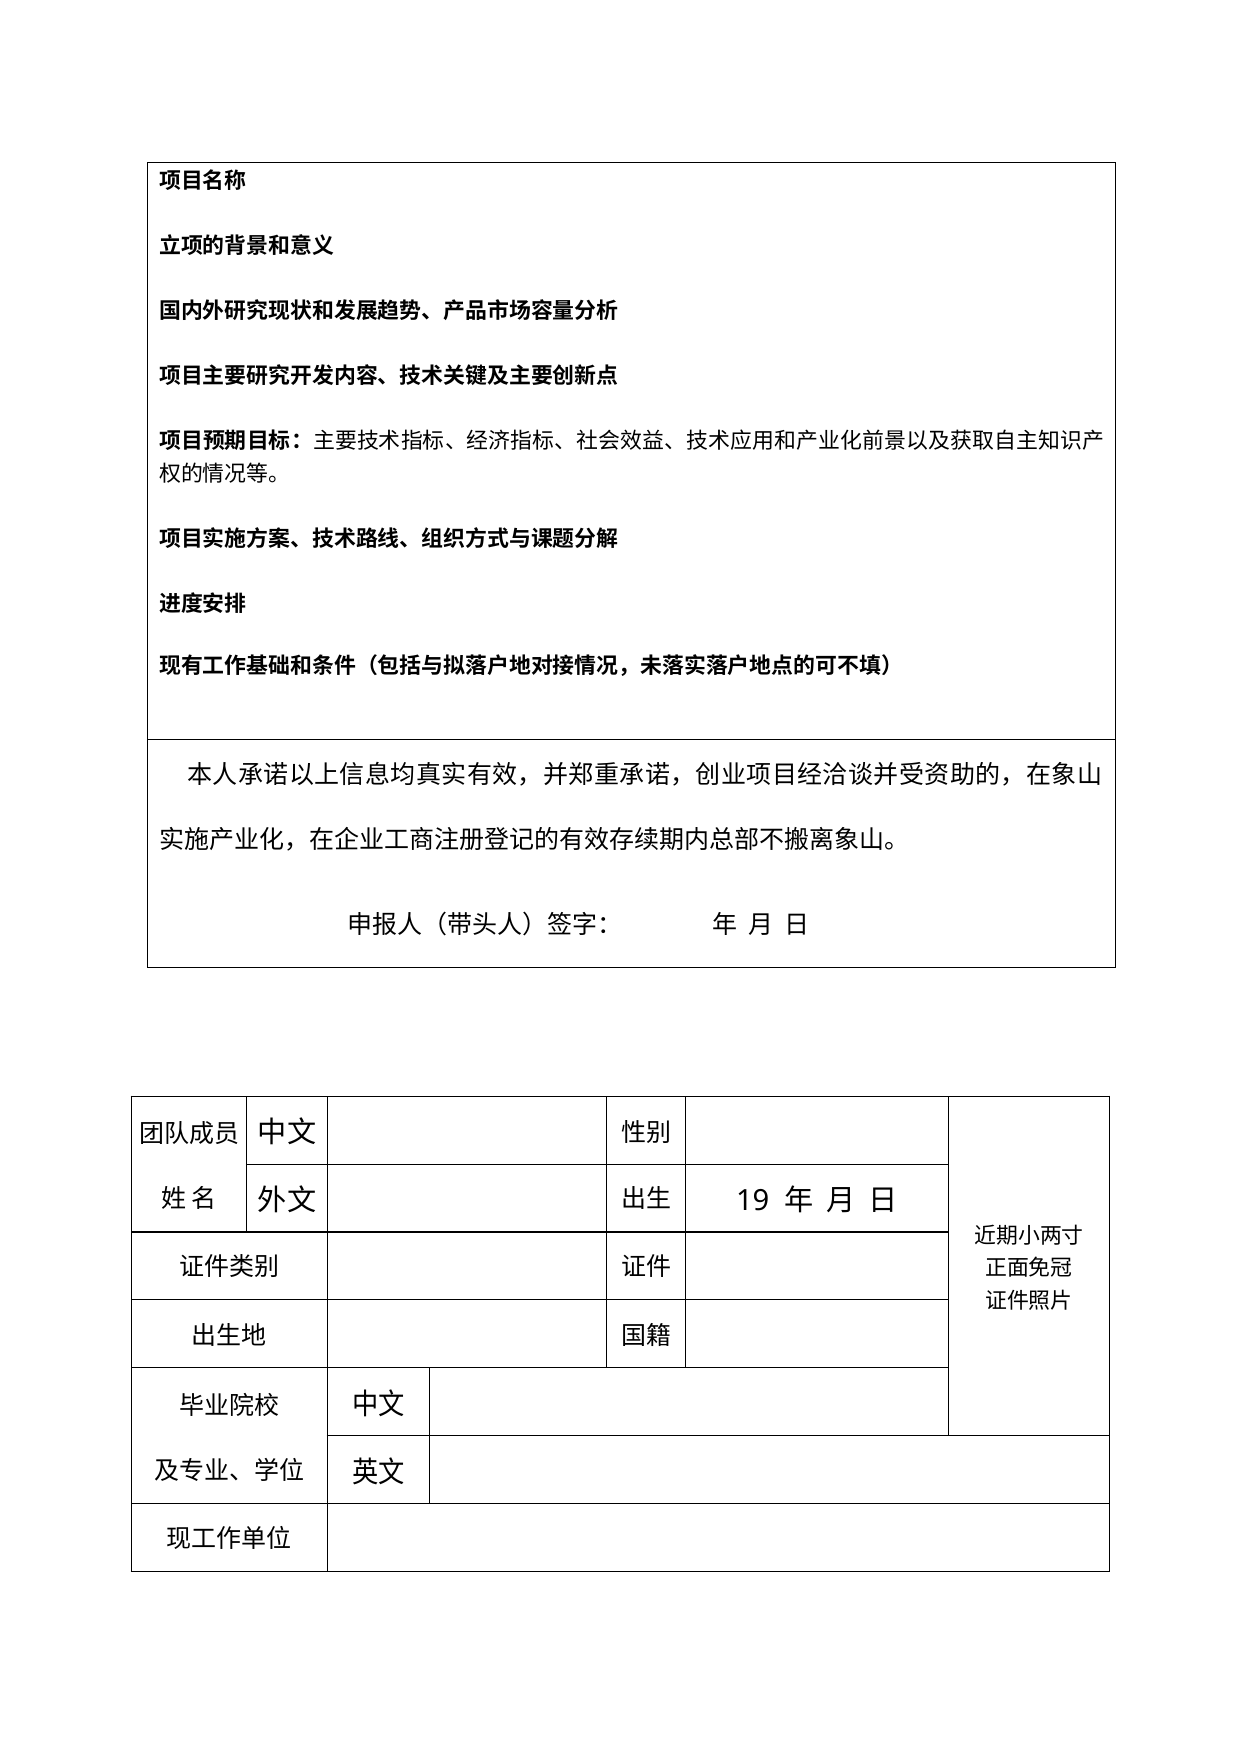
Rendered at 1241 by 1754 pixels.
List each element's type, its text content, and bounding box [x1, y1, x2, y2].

table_header 团队成员 姓 名 [132, 1097, 246, 1231]
table_cell [328, 1300, 606, 1367]
table_cell 出生 日期 [607, 1165, 685, 1231]
table_cell [686, 1233, 948, 1299]
table_cell [328, 1165, 606, 1231]
table_cell 现工作单位 及职务 [132, 1504, 327, 1571]
table_cell [686, 1300, 948, 1367]
table_cell 证件号码 [607, 1233, 685, 1299]
table_cell 出生地 [132, 1300, 327, 1367]
table_cell [328, 1233, 606, 1299]
table_header 性别 [607, 1097, 685, 1163]
table_header [328, 1097, 606, 1163]
table_cell [328, 1504, 1109, 1571]
table_cell 证件类别 （护照或身份证） [132, 1233, 327, 1299]
table_header 近期小两寸 正面免冠 证件照片 [949, 1097, 1109, 1435]
table_cell 英文 [328, 1436, 429, 1503]
table_cell [430, 1368, 948, 1435]
table_cell 本人承诺以上信息均真实有效，并郑重承诺，创业项目经洽谈并受资助的，在象山实施产业化，在企业工商注册登记的有效存续期内总部不搬离象山。 申报人（带头人）签字： 年 月 日 [148, 740, 1115, 967]
table_cell 国籍 [607, 1300, 685, 1367]
table_header [686, 1097, 948, 1163]
table_cell 毕业院校 及专业、学位 [132, 1368, 327, 1503]
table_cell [148, 163, 1115, 739]
table_cell [430, 1436, 1109, 1503]
table_cell 外文 [247, 1165, 327, 1231]
table_cell 19 年 月 日 [686, 1165, 948, 1231]
table_header 中文 [247, 1097, 327, 1163]
table_cell 中文 [328, 1368, 429, 1435]
